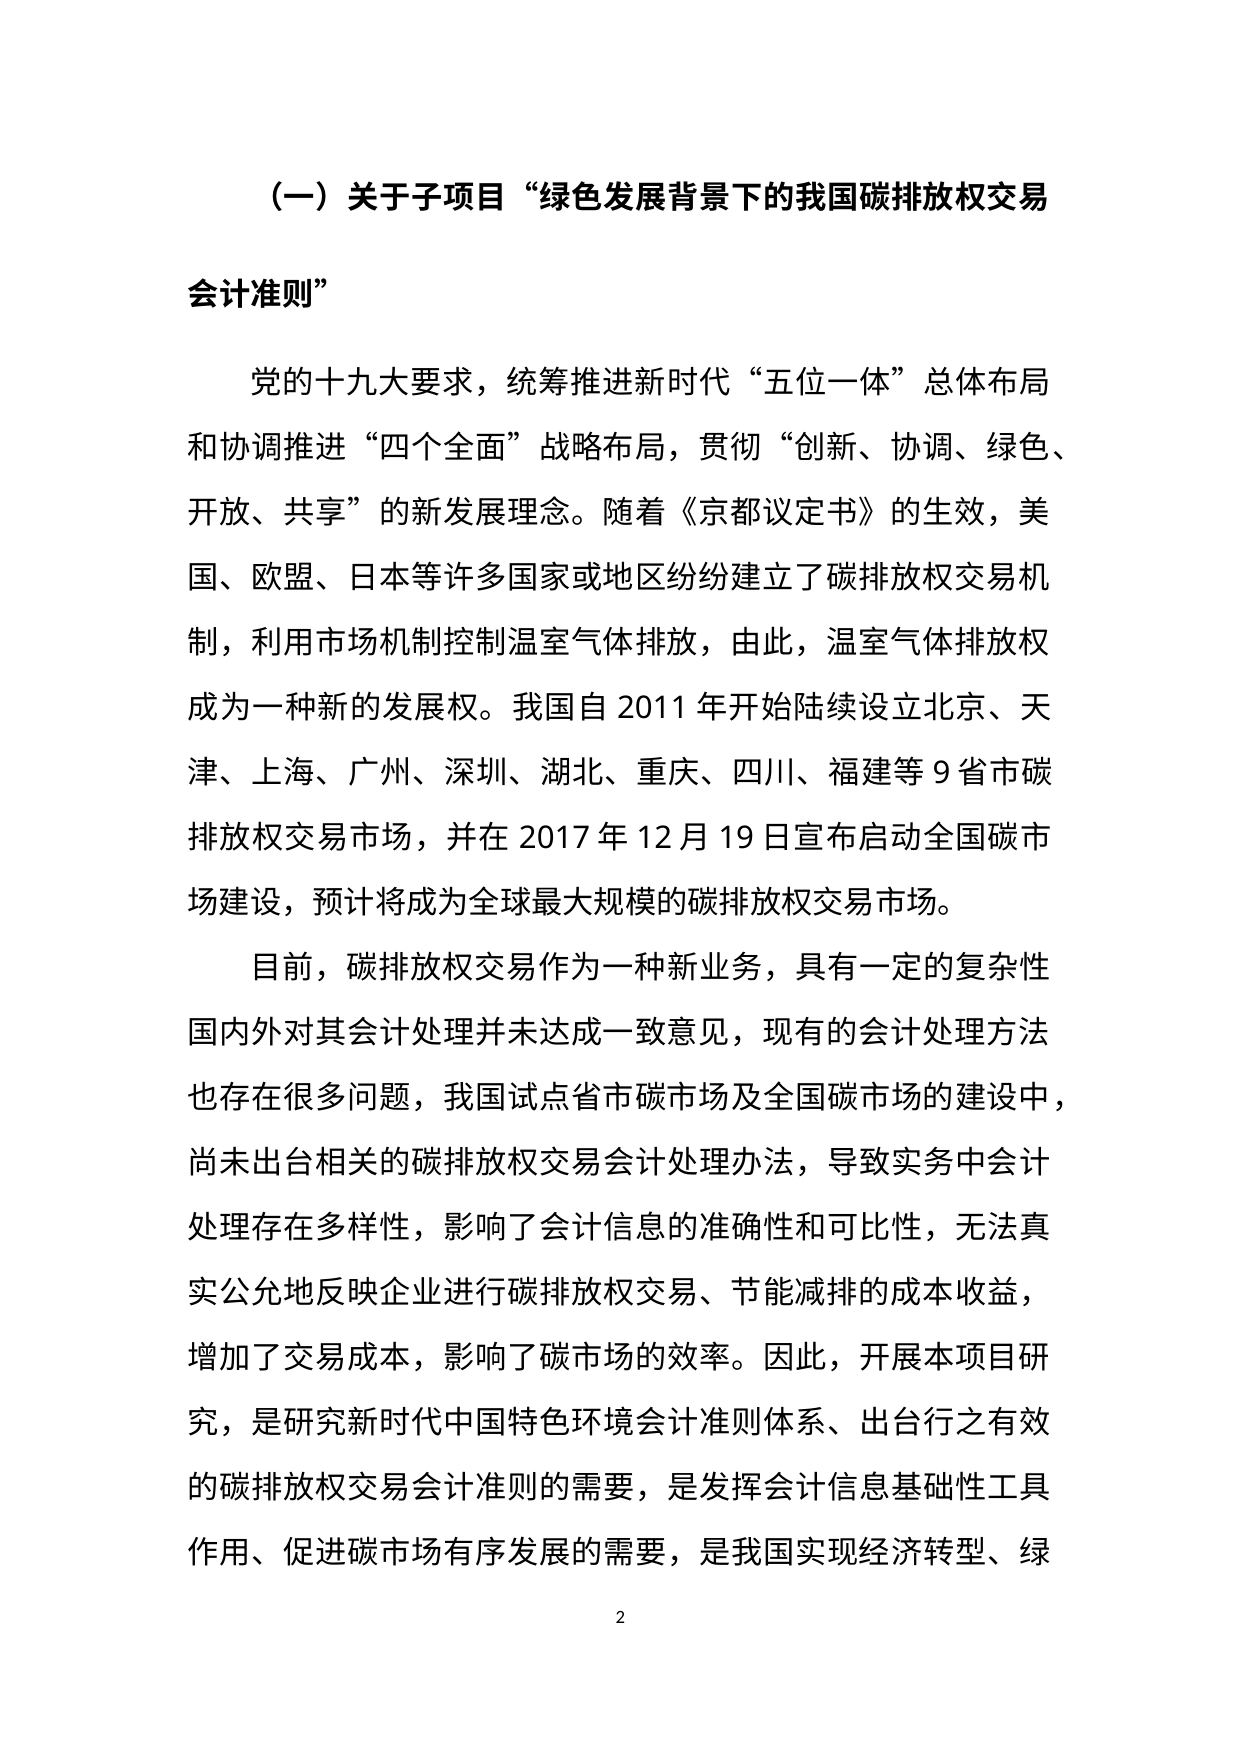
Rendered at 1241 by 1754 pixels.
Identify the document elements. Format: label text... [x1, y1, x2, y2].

text 党的十九大要求，统筹推进新时代“五位一体”总体布局和协调推进“四个全面”战略布局，贯彻“创新、协调、绿色、开放、共享”的新发展理念。随着《京都议定书》的生效，美国、欧盟、日本等许多国家或地区纷纷建立了碳排放权交易机制，利用市场机制控制温室气体排放，由此，温室气体排放权成为一种新的发展权。我国自2011年开始陆续设立北京、天津、上海、广州、深圳、湖北、重庆、四川、福建等9省市碳排放权交易市场，并在2017年12月19日宣布启动全国碳市场建设，预计将成为全球最大规模的碳排放权交易市场。 [187, 347, 1053, 932]
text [187, 932, 1053, 1582]
text （一）关于子项目“绿色发展背景下的我国碳排放权交易会计准则” [187, 162, 1053, 324]
